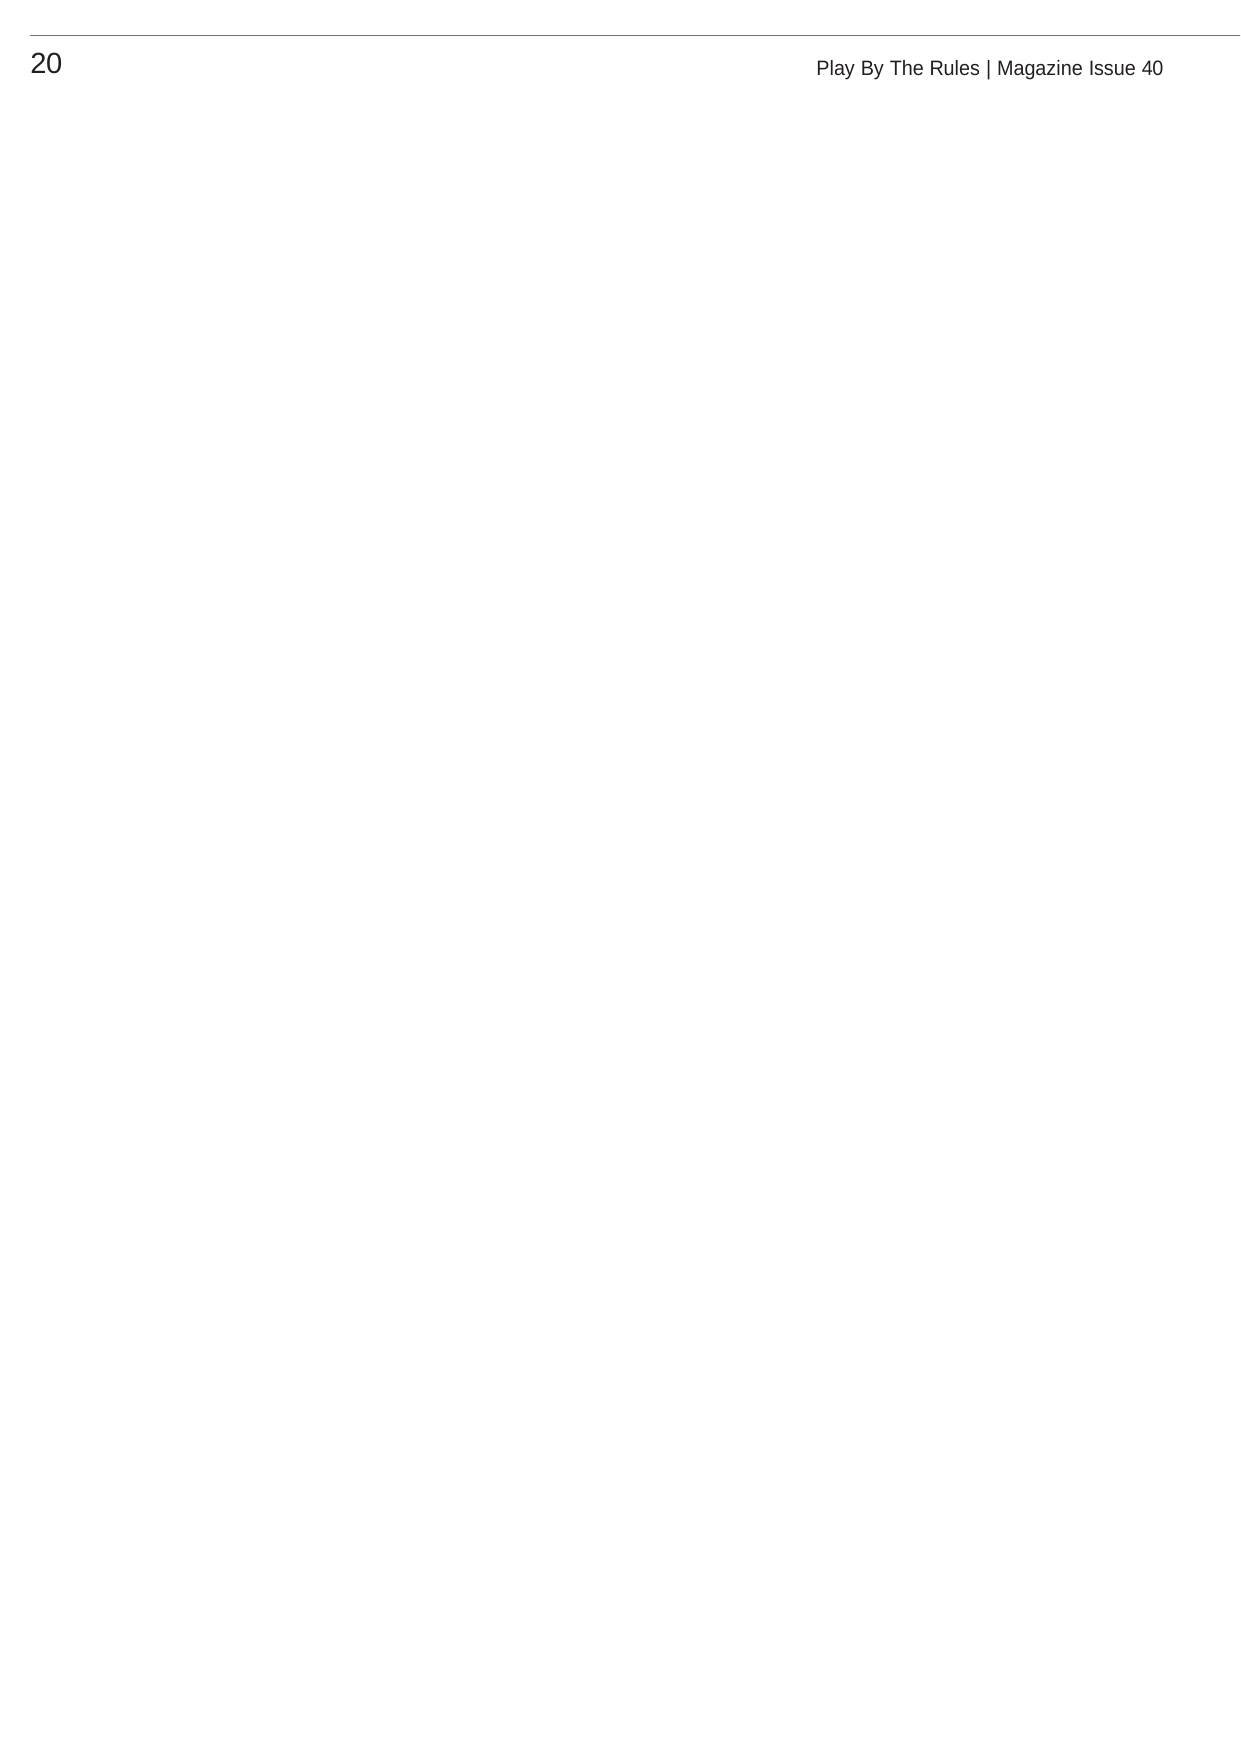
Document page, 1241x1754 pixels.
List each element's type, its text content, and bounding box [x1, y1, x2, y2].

text 20 Play By The Rules | Magazine Issue 40 [30, 46, 1240, 81]
